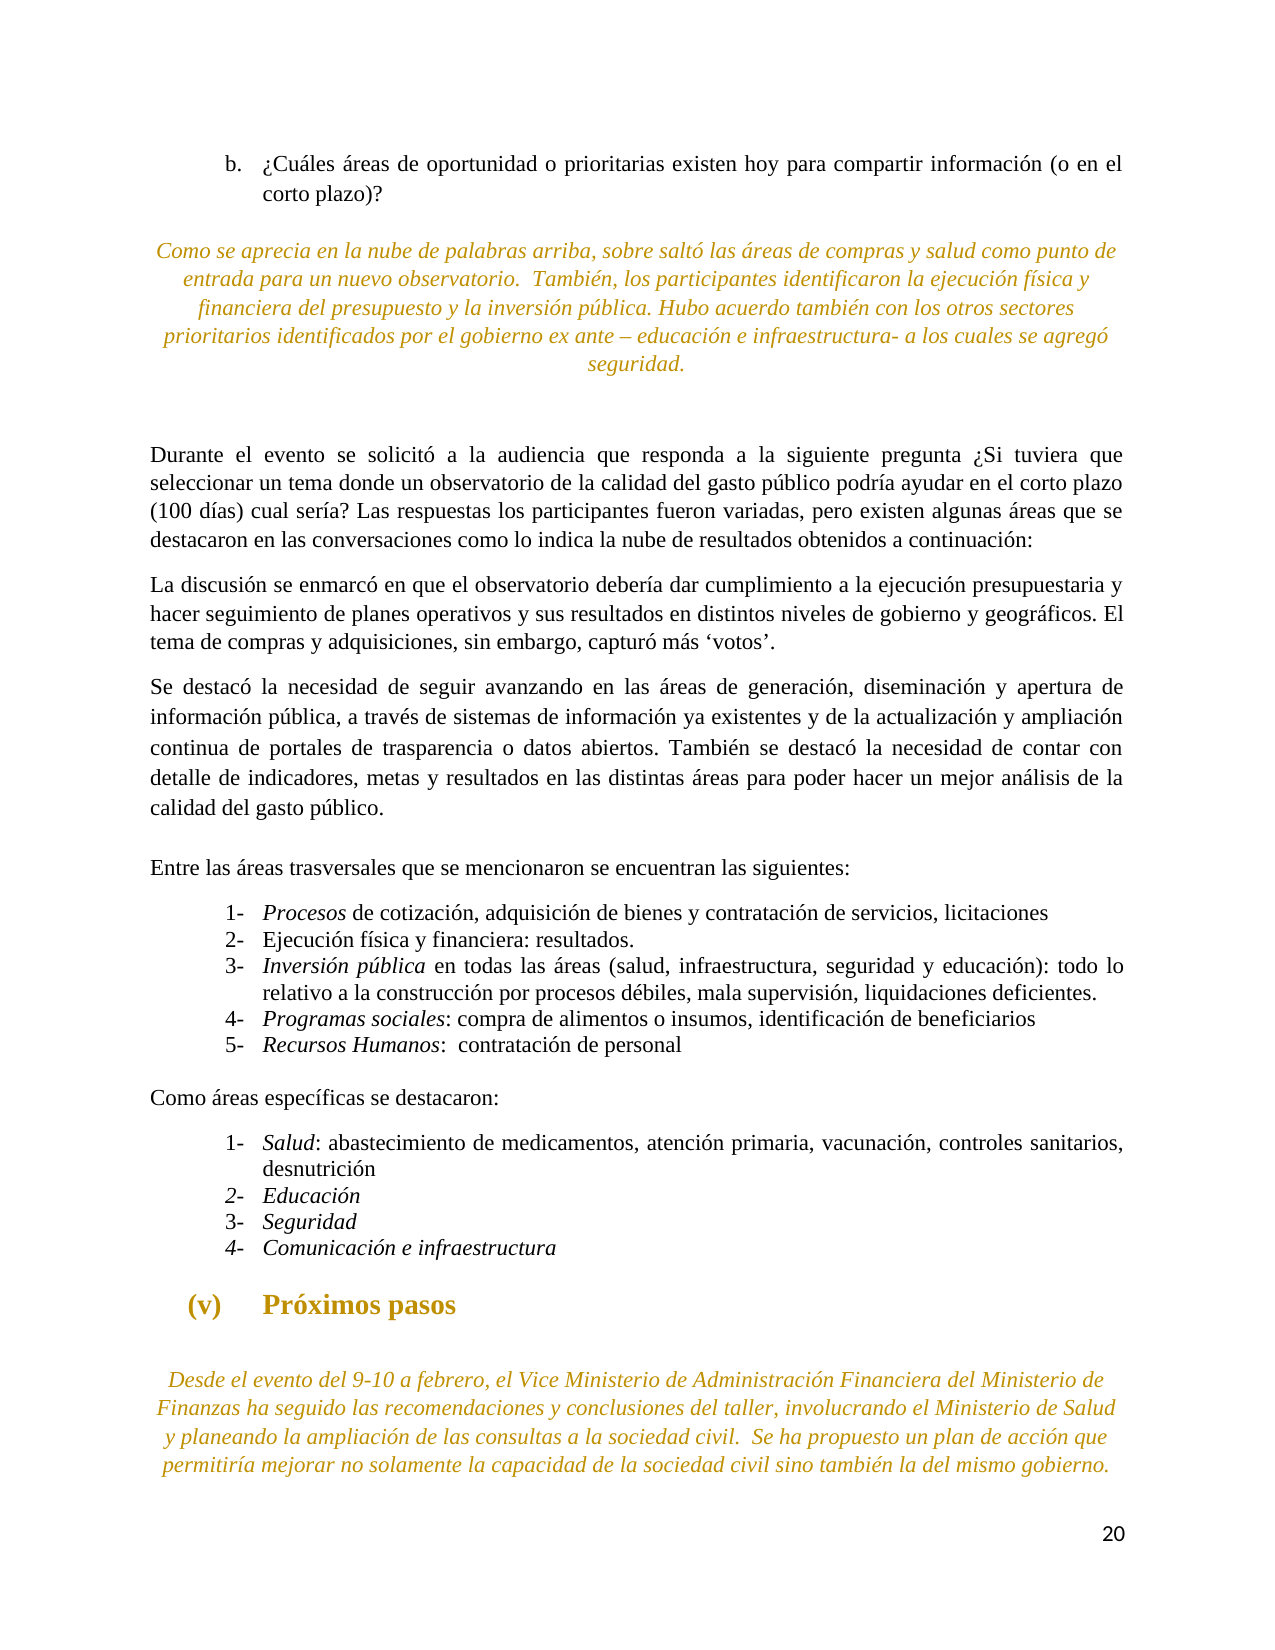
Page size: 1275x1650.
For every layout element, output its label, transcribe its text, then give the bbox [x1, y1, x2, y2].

list Inversión pública en todas las áreas (salud, infraestructura, seguridad y educación): todo lo relativo a la construcción por procesos débiles, mala supervisión, liquidaciones deficientes. [225, 952, 1125, 1005]
text Desde el evento del 9-10 a febrero, el Vice Ministerio de Administración Financiera del Ministerio de Finanzas ha seguido las recomendaciones y conclusiones del taller, involucrando el Ministerio de Salud y planeando la ampliación de las consultas a la sociedad civil. Se ha propuesto un plan de acción que permitiría mejorar no solamente la capacidad de la sociedad civil sino también la del mismo gobierno. [150, 1366, 1125, 1477]
list Salud: abastecimiento de medicamentos, atención primaria, vacunación, controles sanitarios, desnutrición [225, 1129, 1125, 1182]
text Como se aprecia en la nube de palabras arriba, sobre saltó las áreas de compras y salud como punto de entrada para un nuevo observatorio. También, los participantes identificaron la ejecución física y financiera del presupuesto y la inversión pública. Hubo acuerdo también con los otros sectores prioritarios identificados por el gobierno ex ante – educación e infraestructura- a los cuales se agregó seguridad. [150, 237, 1125, 377]
text Como áreas específicas se destacaron: [150, 1084, 1125, 1110]
list ¿Cuáles áreas de oportunidad o prioritarias existen hoy para compartir información (o en el corto plazo)? [225, 150, 1125, 207]
list Procesos de cotización, adquisición de bienes y contratación de servicios, licitaciones [225, 899, 1125, 926]
list Ejecución física y financiera: resultados. [225, 926, 1125, 952]
text Se destacó la necesidad de seguir avanzando en las áreas de generación, diseminación y apertura de información pública, a través de sistemas de información ya existentes y de la actualización y ampliación continua de portales de trasparencia o datos abiertos. También se destacó la necesidad de contar con detalle de indicadores, metas y resultados en las distintas áreas para poder hacer un mejor análisis de la calidad del gasto público. [150, 673, 1125, 820]
list Educación [225, 1182, 1125, 1208]
list Recursos Humanos: contratación de personal [225, 1031, 1125, 1058]
list Programas sociales: compra de alimentos o insumos, identificación de beneficiarios [225, 1005, 1125, 1031]
text La discusión se enmarcó en que el observatorio debería dar cumplimiento a la ejecución presupuestaria y hacer seguimiento de planes operativos y sus resultados en distintos niveles de gobierno y geográficos. El tema de compras y adquisiciones, sin embargo, capturó más ‘votos’. [150, 571, 1125, 654]
text Durante el evento se solicitó a la audiencia que responda a la siguiente pregunta ¿Si tuviera que seleccionar un tema donde un observatorio de la calidad del gasto público podría ayudar en el corto plazo (100 días) cual sería? Las respuestas los participantes fueron variadas, pero existen algunas áreas que se destacaron en las conversaciones como lo indica la nube de resultados obtenidos a continuación: [150, 441, 1125, 552]
text Entre las áreas trasversales que se mencionaron se encuentran las siguientes: [150, 854, 1125, 881]
list Próximos pasos [187, 1287, 1125, 1321]
list Seguridad [225, 1208, 1125, 1234]
list Comunicación e infraestructura [225, 1234, 1125, 1261]
